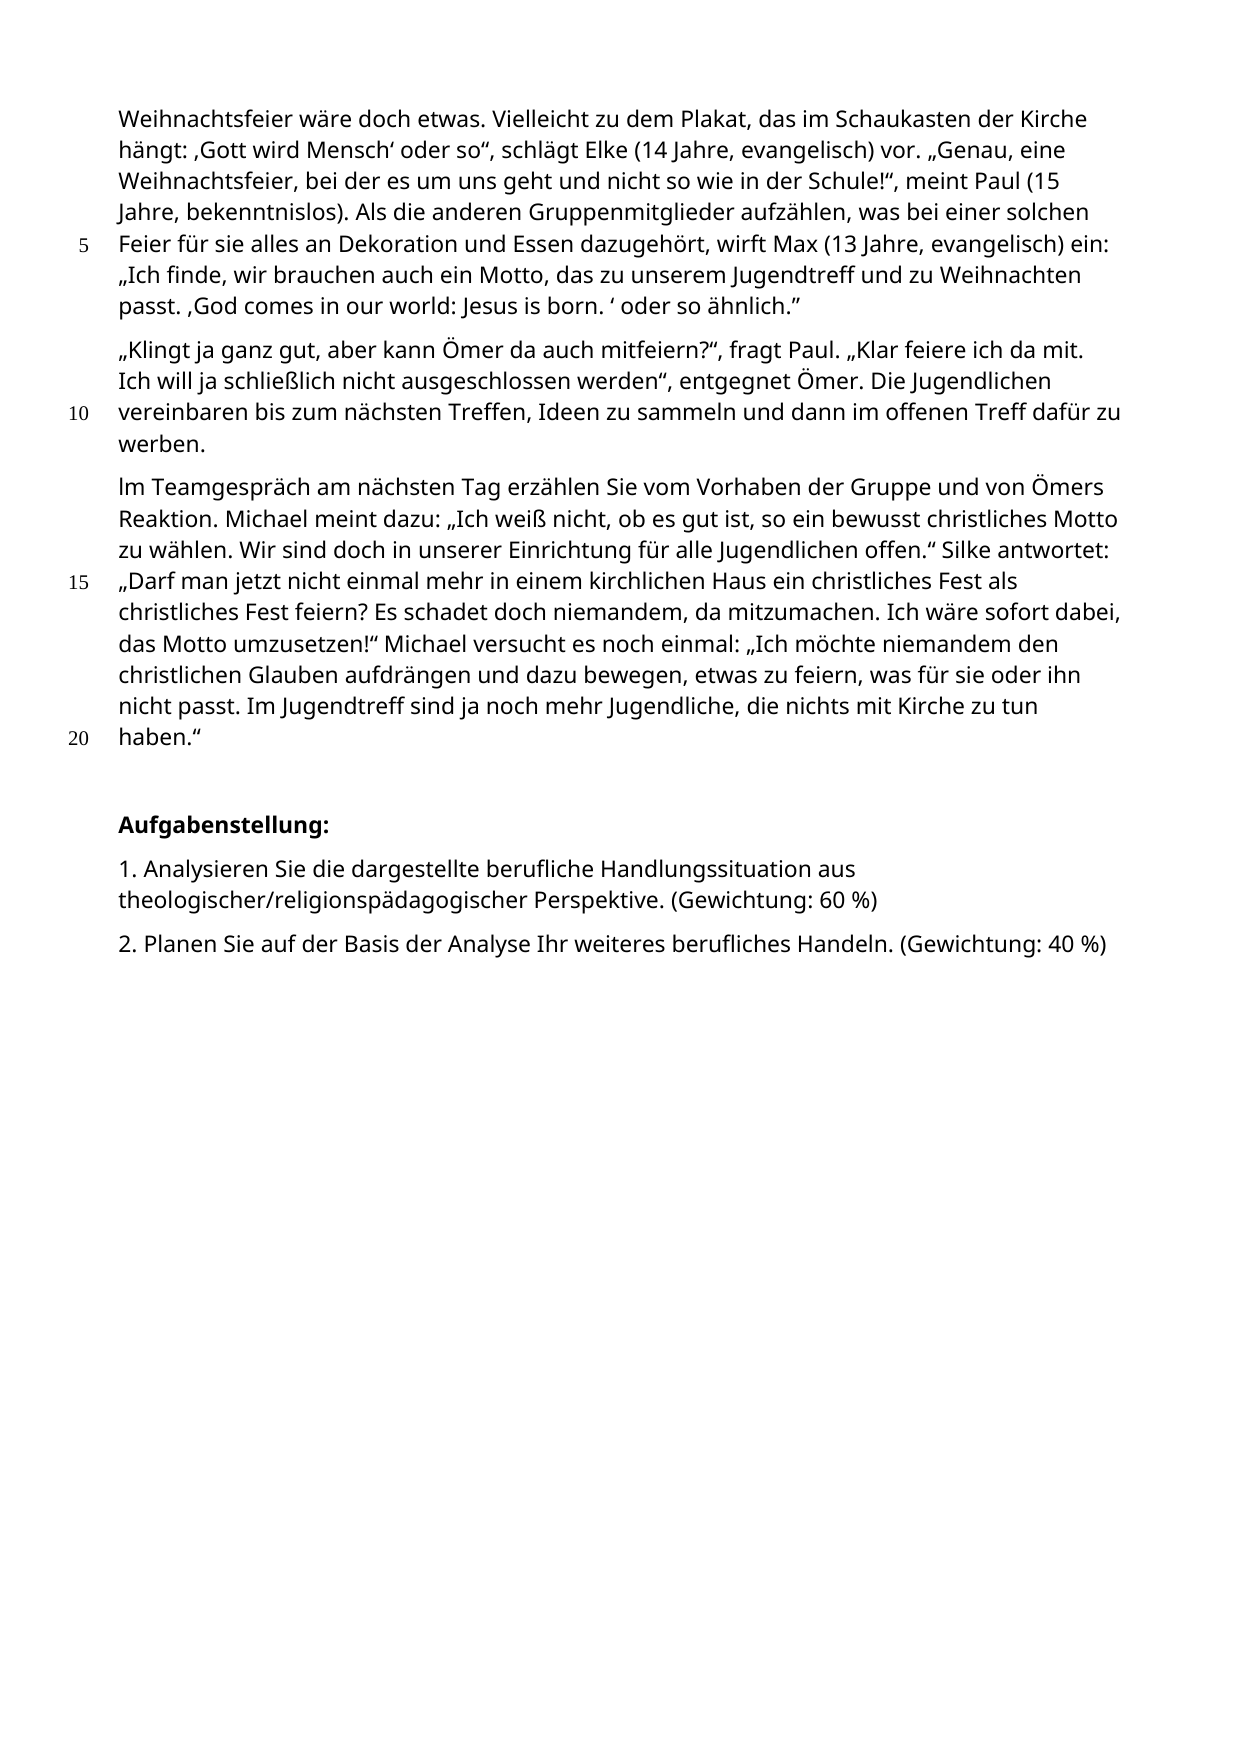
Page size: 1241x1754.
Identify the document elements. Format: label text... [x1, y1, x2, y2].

text 2. Planen Sie auf der Basis der Analyse Ihr weiteres berufliches Handeln. (Gewichtung: 40 %) [118, 928, 1122, 959]
text Aufgabenstellung: [118, 809, 1122, 840]
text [118, 103, 1122, 321]
text lm Teamgespräch am nächsten Tag erzählen Sie vom Vorhaben der Gruppe und von Ömers Reaktion. Michael meint dazu: „Ich weiß nicht, ob es gut ist, so ein bewusst christliches Motto zu wählen. Wir sind doch in unserer Einrichtung für alle Jugendlichen offen.“ Silke antwortet: „Darf man jetzt nicht einmal mehr in einem kirchlichen Haus ein christliches Fest als christliches Fest feiern? Es schadet doch niemandem, da mitzumachen. Ich wäre sofort dabei, das Motto umzusetzen!“ Michael versucht es noch einmal: „Ich möchte niemandem den christlichen Glauben aufdrängen und dazu bewegen, etwas zu feiern, was für sie oder ihn nicht passt. Im Jugendtreff sind ja noch mehr Jugendliche, die nichts mit Kirche zu tun haben.“ [118, 471, 1122, 753]
text „Klingt ja ganz gut, aber kann Ömer da auch mitfeiern?“‚ fragt Paul. „Klar feiere ich da mit. Ich will ja schließlich nicht ausgeschlossen werden“, entgegnet Ömer. Die Jugendlichen vereinbaren bis zum nächsten Treffen, Ideen zu sammeln und dann im offenen Treff dafür zu werben. [118, 334, 1122, 459]
text 1. Analysieren Sie die dargestellte berufliche Handlungssituation aus theologischer/religionspädagogischer Perspektive. (Gewichtung: 60 %) [118, 853, 1122, 915]
